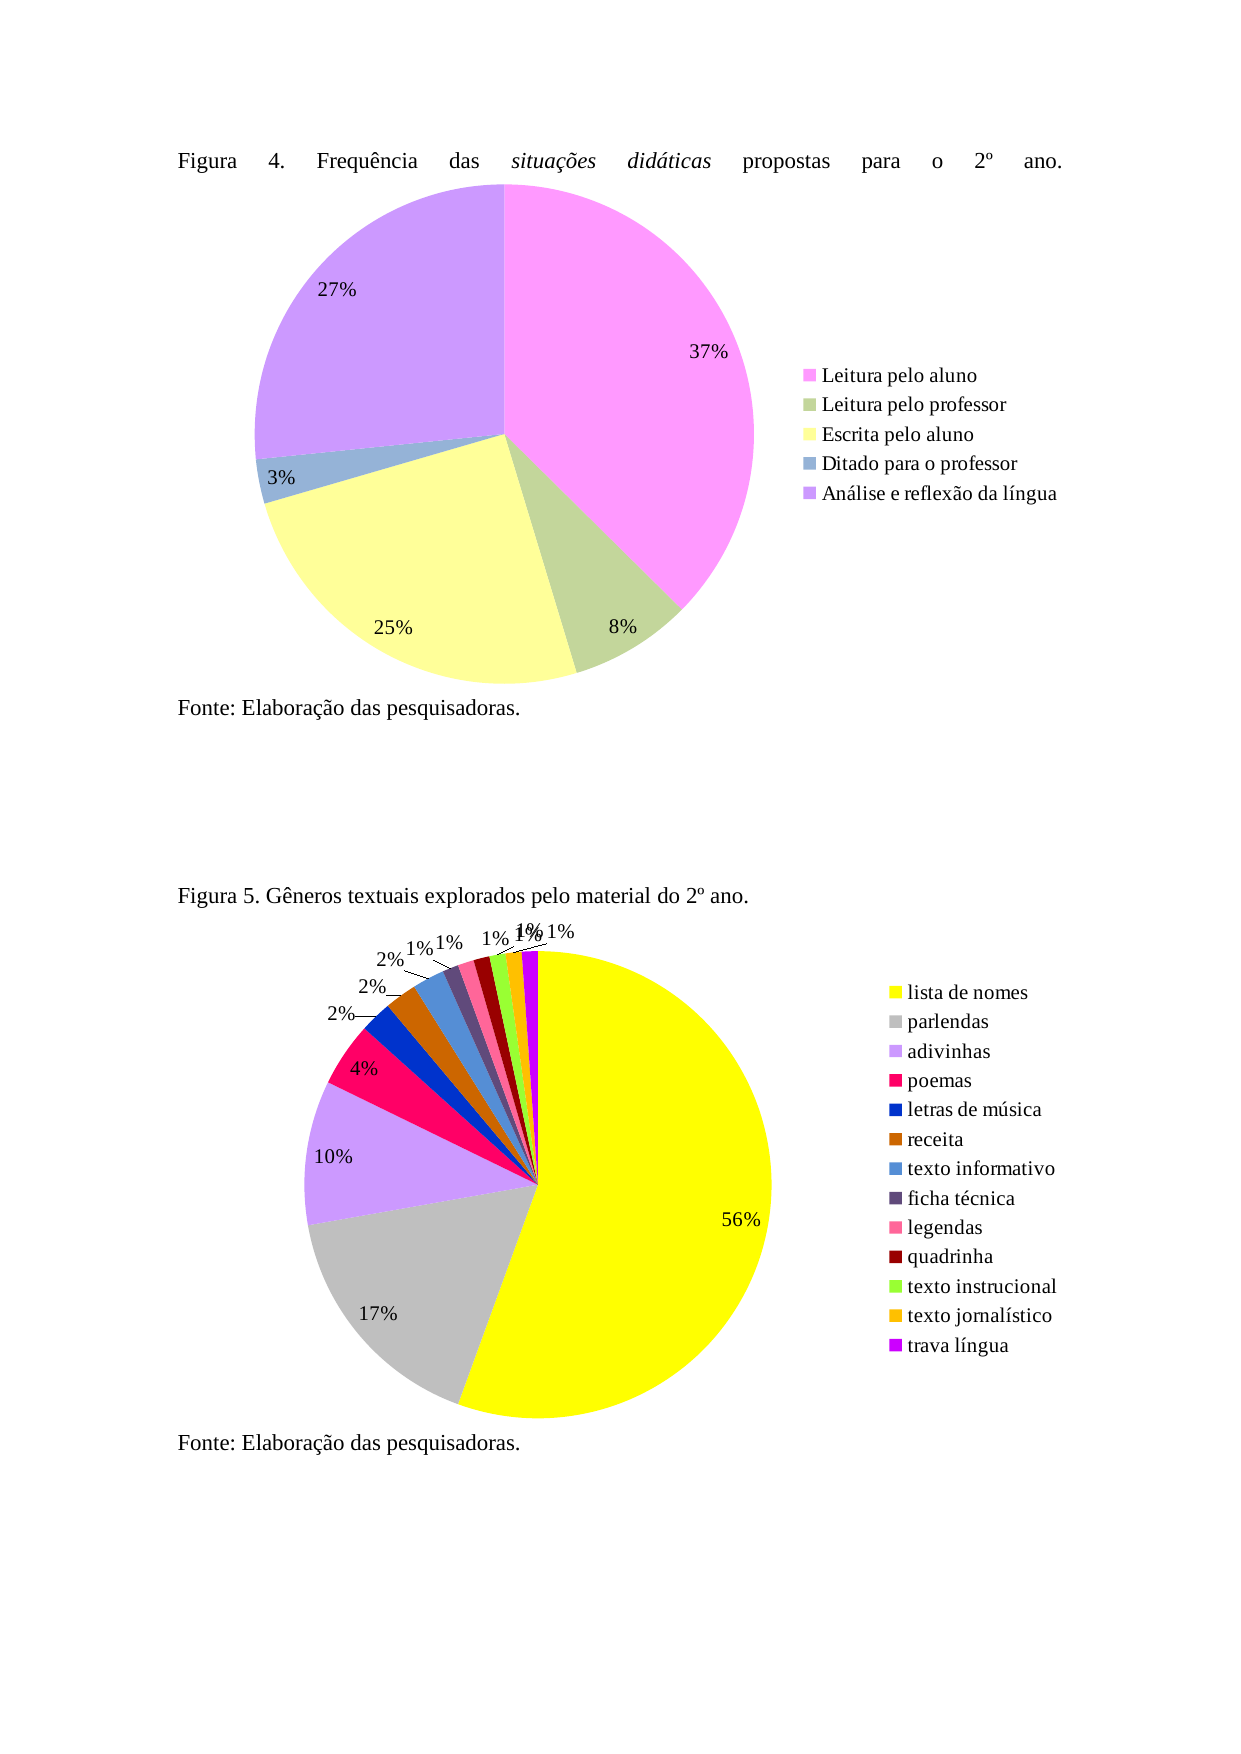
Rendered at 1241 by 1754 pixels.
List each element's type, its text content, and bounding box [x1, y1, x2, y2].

text Figura 5. Gêneros textuais explorados pelo material do 2º ano.Fonte: Elaboração das pesquisadoras. [177, 882, 1063, 908]
text Figura 5. Gêneros textuais explorados pelo material do 2º ano.Fonte: Elaboração das pesquisadoras. [177, 1429, 1063, 1455]
text Figura 4. Frequência das situações didáticas propostas para o 2º ano.Fonte: Elaboração das pesquisadoras. [177, 148, 1063, 721]
